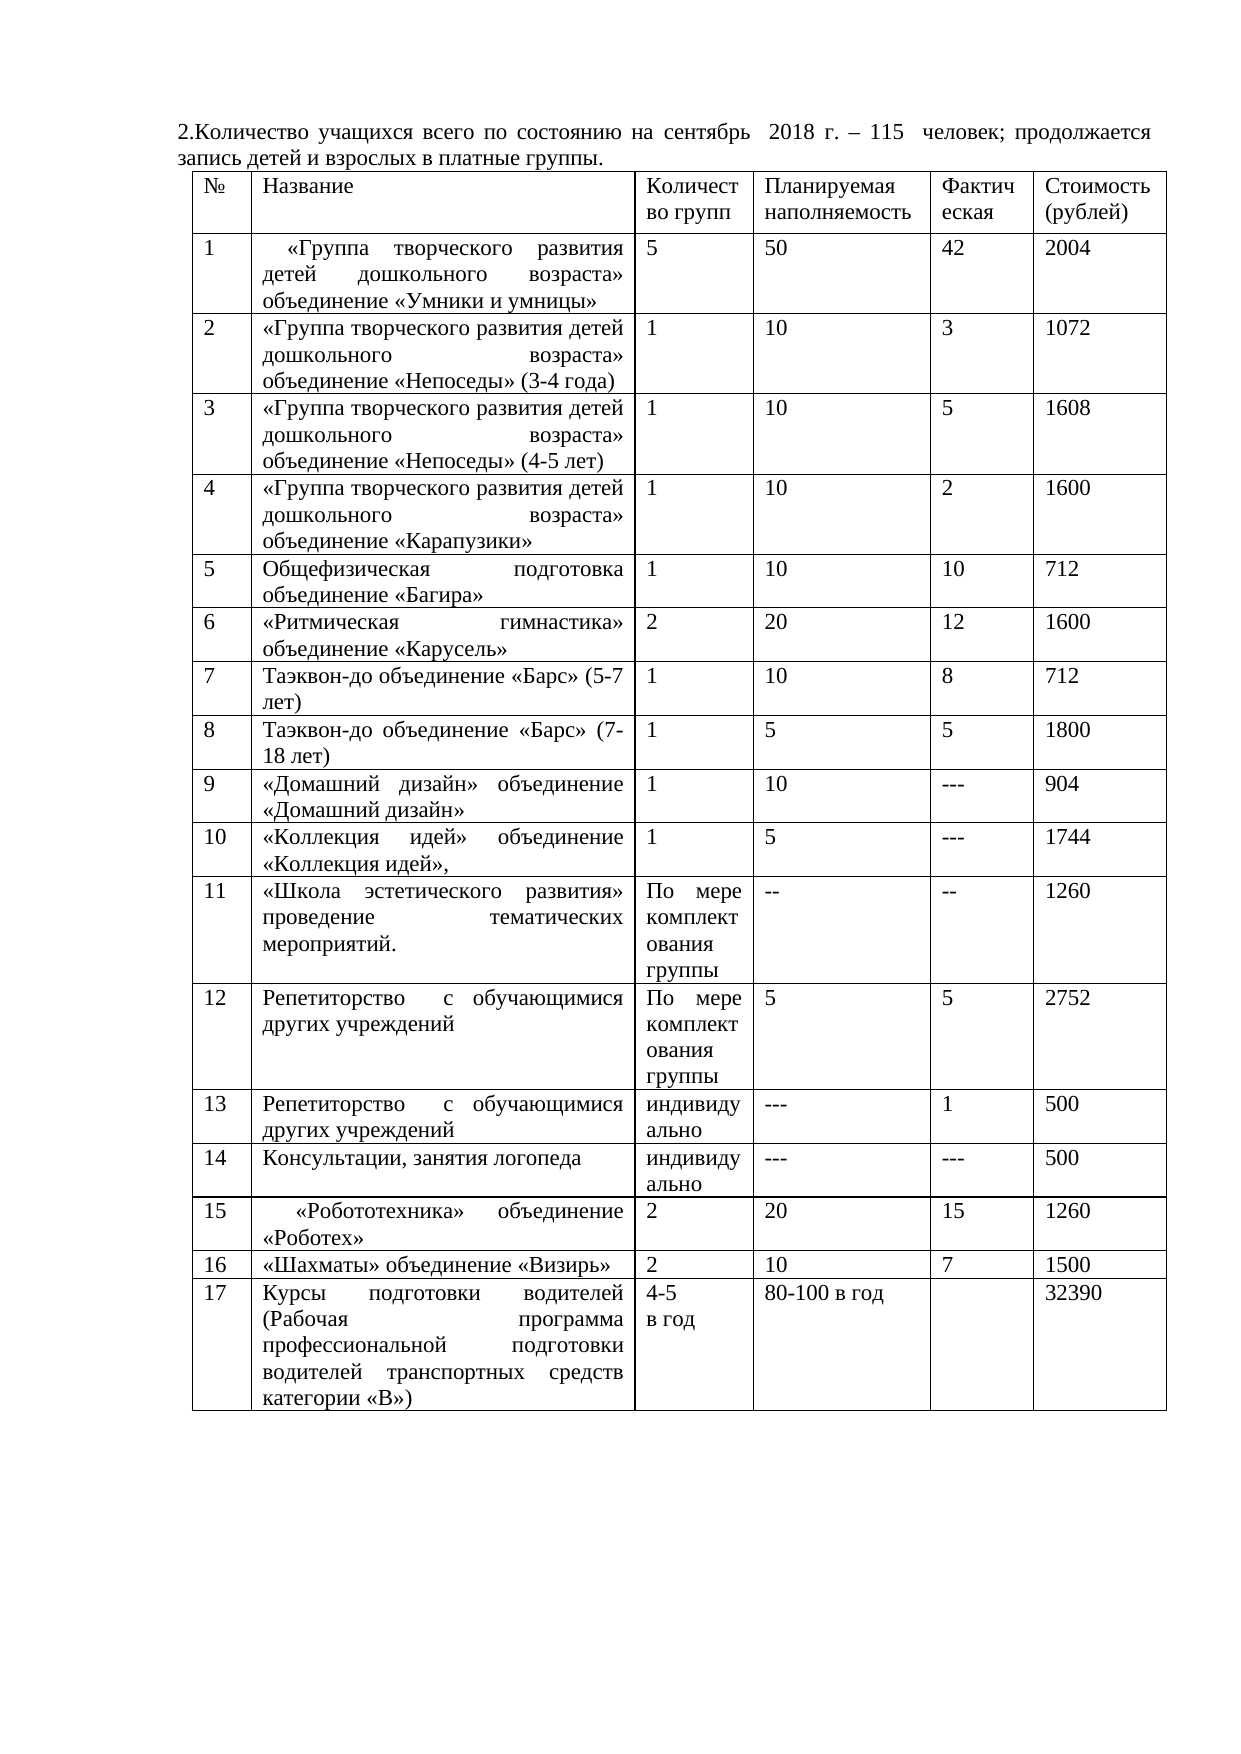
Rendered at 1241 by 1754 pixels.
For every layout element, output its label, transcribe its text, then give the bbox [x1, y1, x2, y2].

table_header Стоимость (рублей) [1034, 172, 1166, 233]
table_cell 500 [1034, 1090, 1166, 1143]
table_cell «Школа эстетического развития» проведение тематических мероприятий. [252, 877, 634, 982]
table_cell Общефизическая подготовка объединение «Багира» [252, 555, 634, 607]
table_cell 2 [193, 314, 251, 393]
table_cell 2752 [1034, 984, 1166, 1089]
table_cell 32390 [1034, 1279, 1166, 1410]
table_cell 1 [193, 234, 251, 313]
table_cell 10 [193, 823, 251, 876]
table_cell 1 [636, 823, 753, 876]
table_cell 2 [636, 1251, 753, 1278]
table_cell «Робототехника» объединение «Роботех» [252, 1198, 634, 1250]
table_cell Репетиторство с обучающимися других учреждений [252, 1090, 634, 1143]
table_cell 10 [754, 1251, 930, 1278]
table_cell «Домашний дизайн» объединение «Домашний дизайн» [252, 770, 634, 822]
table_cell 5 [931, 394, 1033, 473]
table_header Планируемая наполняемость [754, 172, 930, 233]
table_cell 1 [636, 770, 753, 822]
table_cell Репетиторство с обучающимися других учреждений [252, 984, 634, 1089]
table_cell 16 [193, 1251, 251, 1278]
table_cell 8 [931, 662, 1033, 715]
table_cell 12 [193, 984, 251, 1089]
table_cell «Группа творческого развития детей дошкольного возраста» объединение «Непоседы» (4-5 лет) [252, 394, 634, 473]
table_cell 1 [636, 716, 753, 768]
table_cell «Ритмическая гимнастика» объединение «Карусель» [252, 608, 634, 661]
table_cell 1260 [1034, 877, 1166, 982]
table_cell 1 [636, 662, 753, 715]
table_cell 1608 [1034, 394, 1166, 473]
table_cell «Коллекция идей» объединение «Коллекция идей», [252, 823, 634, 876]
table_cell Консультации, занятия логопеда [252, 1144, 634, 1196]
table_cell 1600 [1034, 608, 1166, 661]
table_cell 500 [1034, 1144, 1166, 1196]
table_cell 1072 [1034, 314, 1166, 393]
table_header Количество групп [636, 172, 753, 233]
table_cell 5 [636, 234, 753, 313]
table_cell 10 [754, 770, 930, 822]
table_cell 15 [931, 1198, 1033, 1250]
table_header № [193, 172, 251, 233]
table_cell 10 [754, 555, 930, 607]
table_cell Таэквон-до объединение «Барс» (5-7 лет) [252, 662, 634, 715]
table_cell 1 [636, 314, 753, 393]
table_cell 17 [193, 1279, 251, 1410]
table_cell 6 [193, 608, 251, 661]
table_cell индивидуально [636, 1144, 753, 1196]
table_cell 4-5 в год [636, 1279, 753, 1410]
table_cell индивидуально [636, 1090, 753, 1143]
table_cell 1260 [1034, 1198, 1166, 1250]
table_cell 50 [754, 234, 930, 313]
table_cell --- [754, 1144, 930, 1196]
table_cell 2 [636, 1198, 753, 1250]
table_cell 1 [636, 394, 753, 473]
table_cell 1744 [1034, 823, 1166, 876]
table_cell 80-100 в год [754, 1279, 930, 1410]
table_cell 904 [1034, 770, 1166, 822]
table_cell 9 [193, 770, 251, 822]
table_cell --- [754, 1090, 930, 1143]
table_cell «Группа творческого развития детей дошкольного возраста» объединение «Умники и умницы» [252, 234, 634, 313]
table_cell 10 [754, 394, 930, 473]
table_cell 20 [754, 1198, 930, 1250]
table_cell 2 [636, 608, 753, 661]
text 2.Количество учащихся всего по состоянию на сентябрь 2018 г. – 115 человек; продолжается запись детей и взрослых в платные группы. [177, 118, 1152, 171]
table_header Фактическая [931, 172, 1033, 233]
table_cell Таэквон-до объединение «Барс» (7-18 лет) [252, 716, 634, 768]
table_header Название [252, 172, 634, 233]
table_cell 15 [193, 1198, 251, 1250]
table_cell 20 [754, 608, 930, 661]
table_cell 10 [931, 555, 1033, 607]
table_cell «Группа творческого развития детей дошкольного возраста» объединение «Непоседы» (3-4 года) [252, 314, 634, 393]
table_cell --- [931, 770, 1033, 822]
table_cell 5 [754, 984, 930, 1089]
table_cell 3 [931, 314, 1033, 393]
table_cell 5 [931, 716, 1033, 768]
table_cell 1600 [1034, 475, 1166, 553]
table_cell 1 [931, 1090, 1033, 1143]
table_cell 2 [931, 475, 1033, 553]
table_cell По мере комплектования группы [636, 984, 753, 1089]
table_cell 10 [754, 662, 930, 715]
table_cell По мере комплектования группы [636, 877, 753, 982]
table_cell 7 [193, 662, 251, 715]
table_cell -- [754, 877, 930, 982]
table_cell 4 [193, 475, 251, 553]
table_cell --- [931, 823, 1033, 876]
table_cell 5 [754, 823, 930, 876]
table_cell --- [931, 1144, 1033, 1196]
table_cell Курсы подготовки водителей (Рабочая программа профессиональной подготовки водителей транспортных средств категории «В») [252, 1279, 634, 1410]
table_cell 14 [193, 1144, 251, 1196]
table_cell 1 [636, 555, 753, 607]
table_cell 13 [193, 1090, 251, 1143]
table_cell 12 [931, 608, 1033, 661]
table_cell [931, 1279, 1033, 1410]
table_cell 712 [1034, 662, 1166, 715]
table_cell 3 [193, 394, 251, 473]
table_cell 7 [931, 1251, 1033, 1278]
table_cell 1500 [1034, 1251, 1166, 1278]
table_cell 1800 [1034, 716, 1166, 768]
table_cell 5 [193, 555, 251, 607]
table_cell «Шахматы» объединение «Визирь» [252, 1251, 634, 1278]
table_cell 2004 [1034, 234, 1166, 313]
table_cell 5 [754, 716, 930, 768]
table_cell 42 [931, 234, 1033, 313]
table_cell 10 [754, 475, 930, 553]
table_cell 8 [193, 716, 251, 768]
table_cell 5 [931, 984, 1033, 1089]
table_cell 1 [636, 475, 753, 553]
table_cell -- [931, 877, 1033, 982]
table_cell «Группа творческого развития детей дошкольного возраста» объединение «Карапузики» [252, 475, 634, 553]
table_cell 11 [193, 877, 251, 982]
table_cell 712 [1034, 555, 1166, 607]
table_cell 10 [754, 314, 930, 393]
